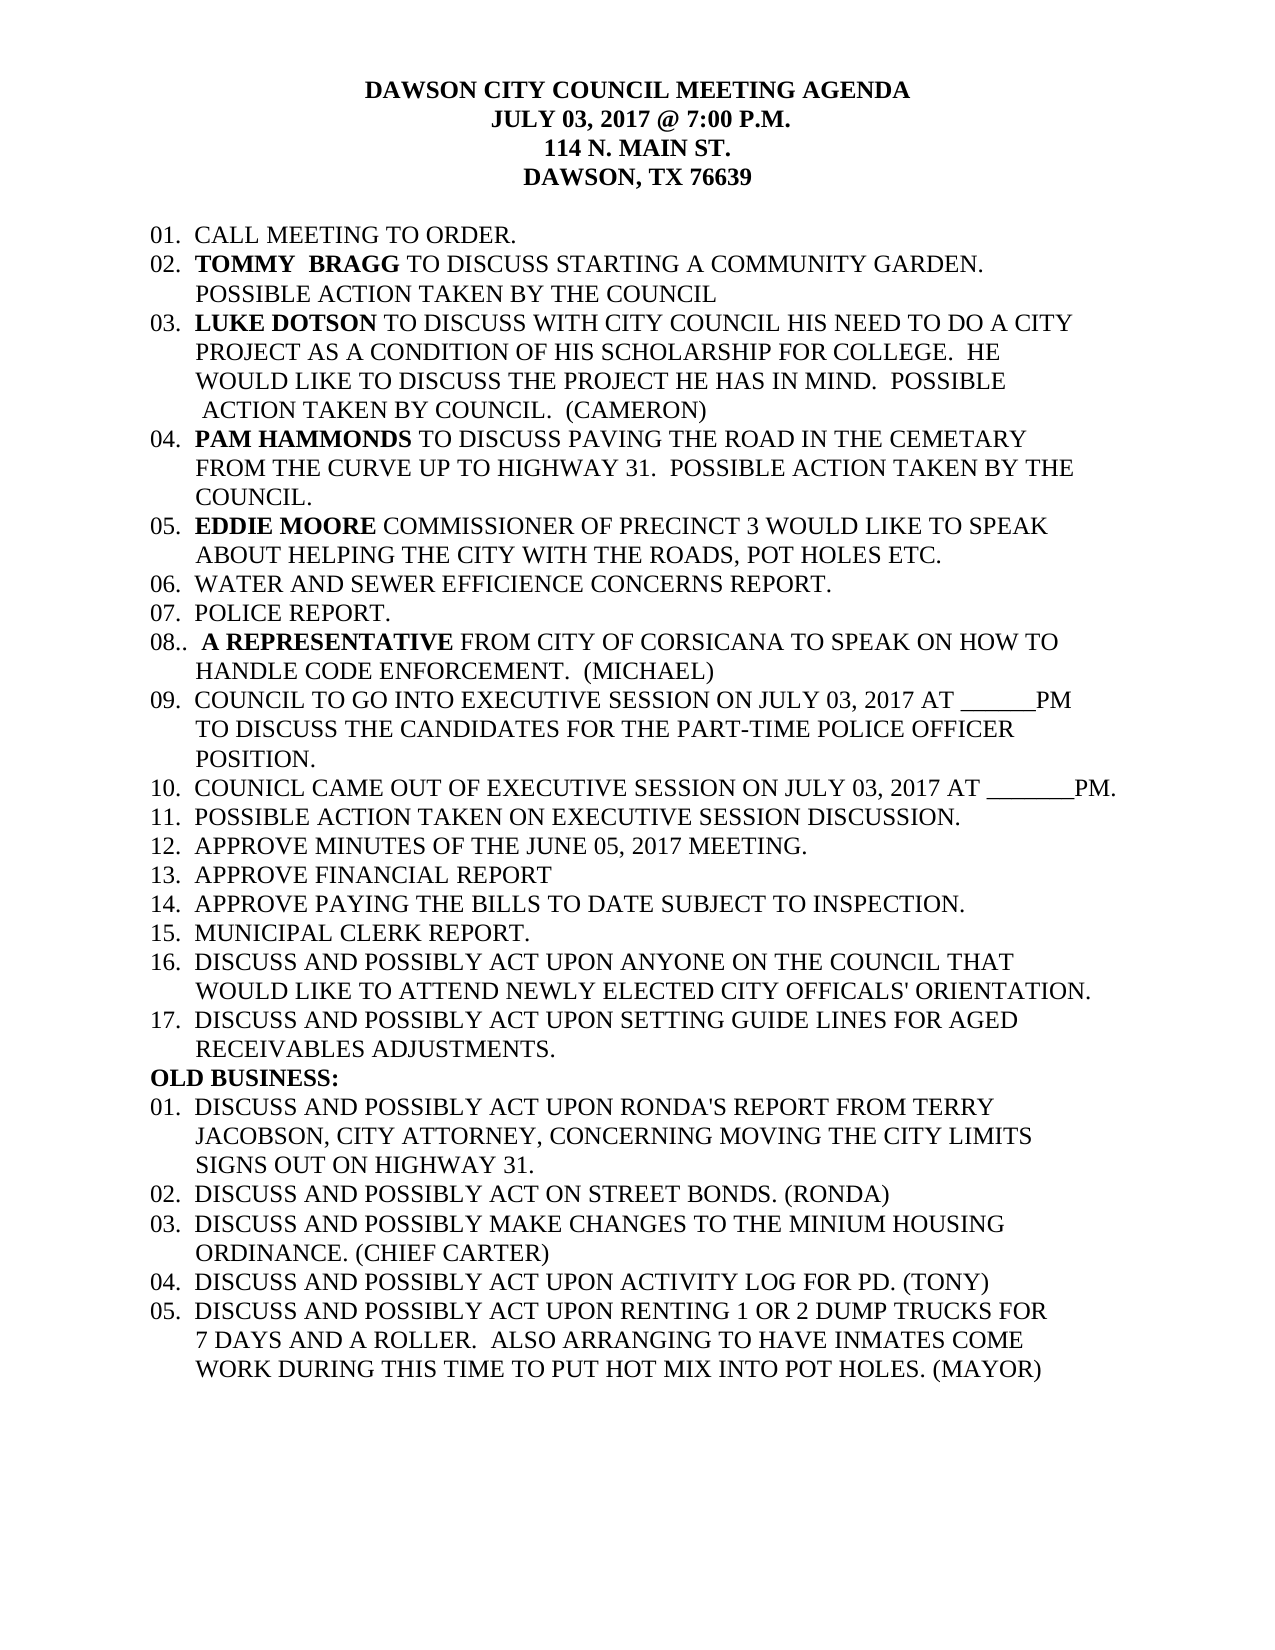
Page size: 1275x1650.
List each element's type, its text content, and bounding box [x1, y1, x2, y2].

text WORK DURING THIS TIME TO PUT HOT MIX INTO POT HOLES. (MAYOR) [150, 1354, 1125, 1383]
text 13. APPROVE FINANCIAL REPORT [150, 860, 1125, 889]
text 09. COUNCIL TO GO INTO EXECUTIVE SESSION ON JULY 03, 2017 AT ______PM [150, 685, 1125, 714]
text WOULD LIKE TO DISCUSS THE PROJECT HE HAS IN MIND. POSSIBLE [150, 366, 1125, 395]
text DAWSON CITY COUNCIL MEETING AGENDA [150, 75, 1125, 104]
text 11. POSSIBLE ACTION TAKEN ON EXECUTIVE SESSION DISCUSSION. [150, 802, 1125, 831]
text 08.. A REPRESENTATIVE FROM CITY OF CORSICANA TO SPEAK ON HOW TO [150, 627, 1125, 656]
text 04. PAM HAMMONDS TO DISCUSS PAVING THE ROAD IN THE CEMETARY [150, 424, 1125, 453]
text OLD BUSINESS: [150, 1063, 1125, 1092]
text 02. DISCUSS AND POSSIBLY ACT ON STREET BONDS. (RONDA) [150, 1179, 1125, 1208]
text 01. DISCUSS AND POSSIBLY ACT UPON RONDA'S REPORT FROM TERRY [150, 1092, 1125, 1121]
text 114 N. MAIN ST. [150, 133, 1125, 162]
text DAWSON, TX 76639 [150, 162, 1125, 191]
text 01. CALL MEETING TO ORDER. [150, 220, 1125, 249]
text 17. DISCUSS AND POSSIBLY ACT UPON SETTING GUIDE LINES FOR AGED [150, 1005, 1125, 1034]
text POSSIBLE ACTION TAKEN BY THE COUNCIL [150, 278, 1125, 307]
text 05. DISCUSS AND POSSIBLY ACT UPON RENTING 1 OR 2 DUMP TRUCKS FOR [150, 1296, 1125, 1325]
text 03. LUKE DOTSON TO DISCUSS WITH CITY COUNCIL HIS NEED TO DO A CITY [150, 307, 1125, 337]
text HANDLE CODE ENFORCEMENT. (MICHAEL) [150, 656, 1125, 685]
text COUNCIL. [150, 482, 1125, 511]
text SIGNS OUT ON HIGHWAY 31. [150, 1150, 1125, 1179]
text 02. TOMMY BRAGG TO DISCUSS STARTING A COMMUNITY GARDEN. [150, 249, 1125, 278]
text 10. COUNICL CAME OUT OF EXECUTIVE SESSION ON JULY 03, 2017 AT _______PM. [150, 772, 1125, 802]
text 12. APPROVE MINUTES OF THE JUNE 05, 2017 MEETING. [150, 831, 1125, 860]
text 04. DISCUSS AND POSSIBLY ACT UPON ACTIVITY LOG FOR PD. (TONY) [150, 1267, 1125, 1296]
text 15. MUNICIPAL CLERK REPORT. [150, 918, 1125, 947]
text TO DISCUSS THE CANDIDATES FOR THE PART-TIME POLICE OFFICER [150, 714, 1125, 743]
text 14. APPROVE PAYING THE BILLS TO DATE SUBJECT TO INSPECTION. [150, 889, 1125, 918]
text ACTION TAKEN BY COUNCIL. (CAMERON) [150, 395, 1125, 424]
text FROM THE CURVE UP TO HIGHWAY 31. POSSIBLE ACTION TAKEN BY THE [150, 453, 1125, 482]
text 07. POLICE REPORT. [150, 598, 1125, 627]
text PROJECT AS A CONDITION OF HIS SCHOLARSHIP FOR COLLEGE. HE [150, 337, 1125, 366]
text ORDINANCE. (CHIEF CARTER) [150, 1237, 1125, 1267]
text 03. DISCUSS AND POSSIBLY MAKE CHANGES TO THE MINIUM HOUSING [150, 1208, 1125, 1237]
text POSITION. [150, 743, 1125, 772]
text RECEIVABLES ADJUSTMENTS. [150, 1034, 1125, 1063]
text ABOUT HELPING THE CITY WITH THE ROADS, POT HOLES ETC. [150, 540, 1125, 569]
text JACOBSON, CITY ATTORNEY, CONCERNING MOVING THE CITY LIMITS [150, 1121, 1125, 1150]
text 16. DISCUSS AND POSSIBLY ACT UPON ANYONE ON THE COUNCIL THAT [150, 947, 1125, 976]
text JULY 03, 2017 @ 7:00 P.M. [150, 104, 1125, 133]
text WOULD LIKE TO ATTEND NEWLY ELECTED CITY OFFICALS' ORIENTATION. [150, 976, 1125, 1005]
text 7 DAYS AND A ROLLER. ALSO ARRANGING TO HAVE INMATES COME [150, 1325, 1125, 1354]
text 05. EDDIE MOORE COMMISSIONER OF PRECINCT 3 WOULD LIKE TO SPEAK [150, 511, 1125, 540]
text 06. WATER AND SEWER EFFICIENCE CONCERNS REPORT. [150, 569, 1125, 598]
